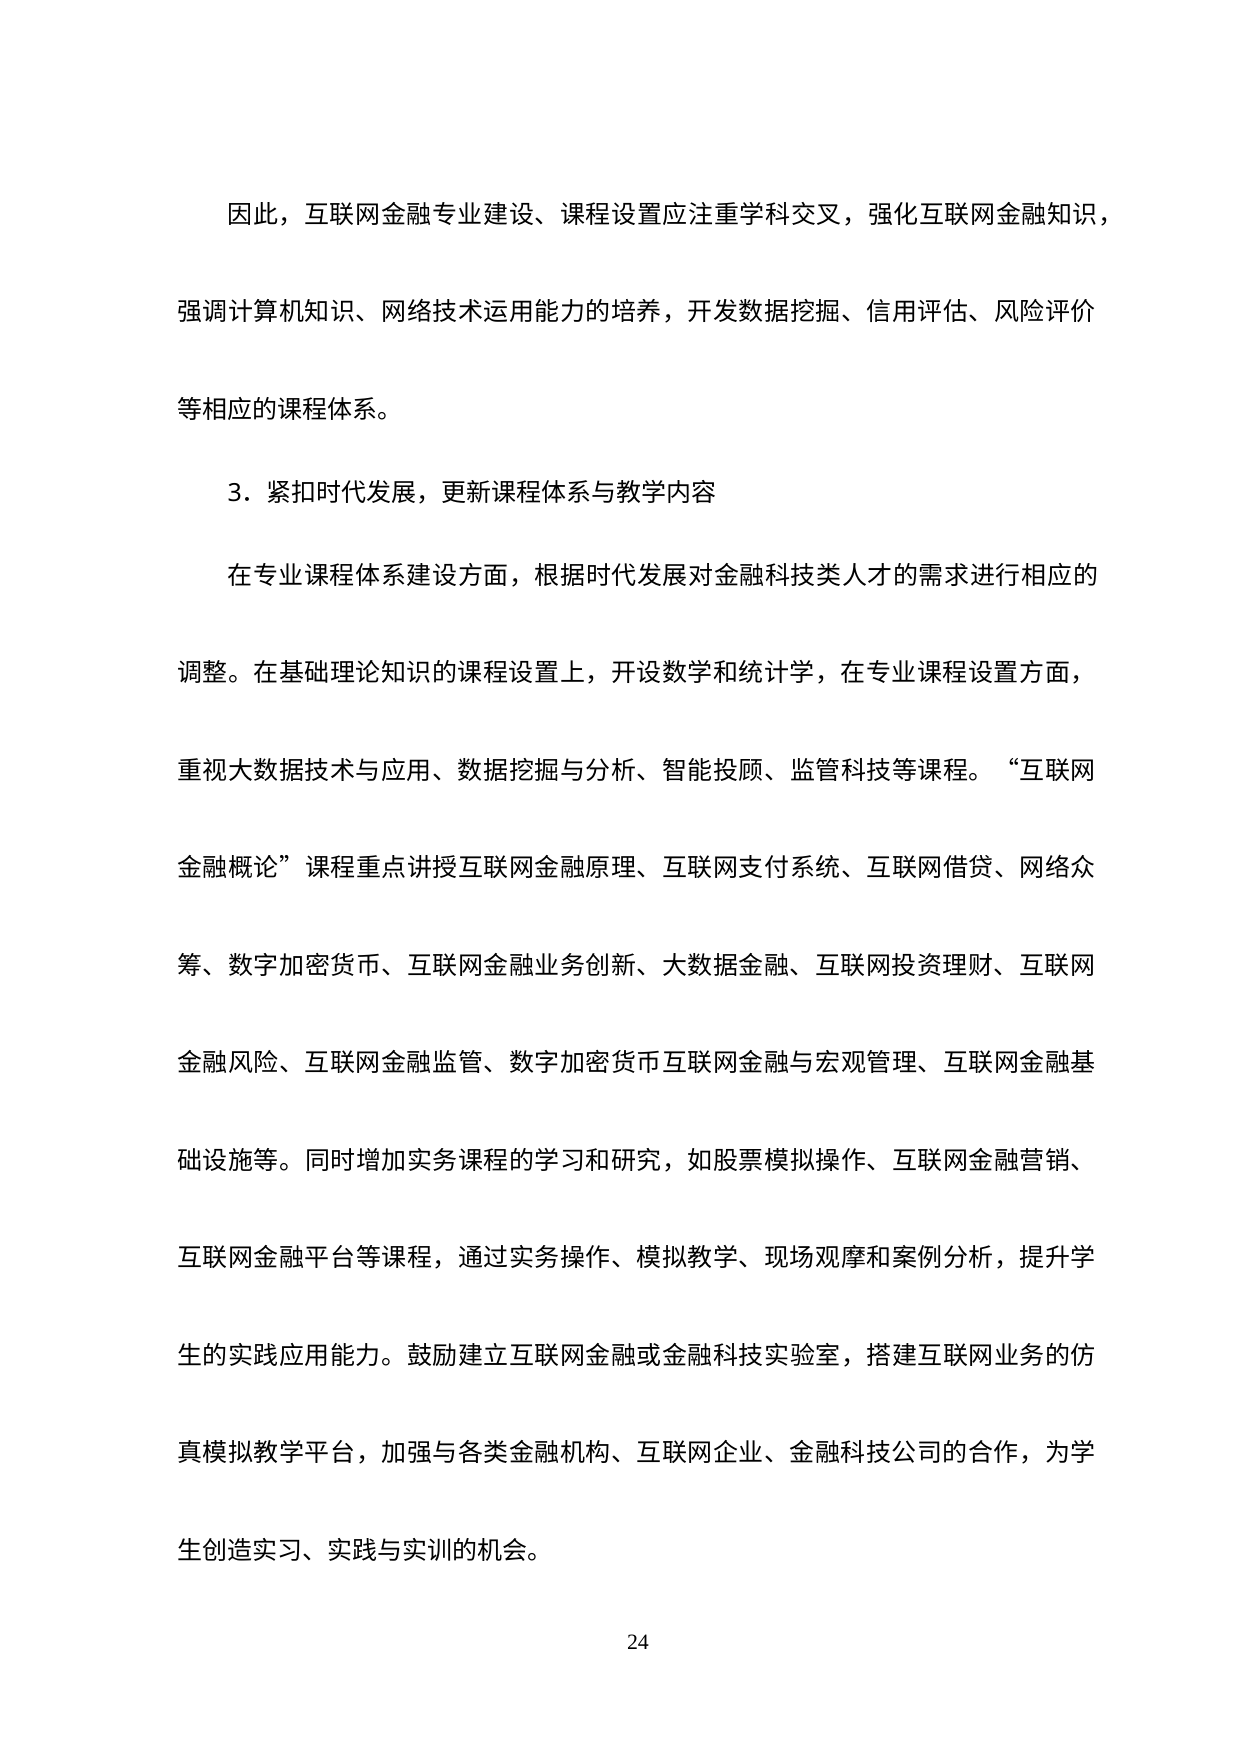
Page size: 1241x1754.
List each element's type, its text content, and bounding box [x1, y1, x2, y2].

text 因此，互联网金融专业建设、课程设置应注重学科交叉，强化互联网金融知识，强调计算机知识、网络技术运用能力的培养，开发数据挖掘、信用评估、风险评价等相应的课程体系。 [177, 180, 1098, 440]
text 在专业课程体系建设方面，根据时代发展对金融科技类人才的需求进行相应的调整。在基础理论知识的课程设置上，开设数学和统计学，在专业课程设置方面，重视大数据技术与应用、数据挖掘与分析、智能投顾、监管科技等课程。“互联网金融概论”课程重点讲授互联网金融原理、互联网支付系统、互联网借贷、网络众筹、数字加密货币、互联网金融业务创新、大数据金融、互联网投资理财、互联网金融风险、互联网金融监管、数字加密货币互联网金融与宏观管理、互联网金融基础设施等。同时增加实务课程的学习和研究，如股票模拟操作、互联网金融营销、互联网金融平台等课程，通过实务操作、模拟教学、现场观摩和案例分析，提升学生的实践应用能力。鼓励建立互联网金融或金融科技实验室，搭建互联网业务的仿真模拟教学平台，加强与各类金融机构、互联网企业、金融科技公司的合作，为学生创造实习、实践与实训的机会。 [177, 541, 1098, 1581]
text 3．紧扣时代发展，更新课程体系与教学内容 [177, 458, 1098, 523]
